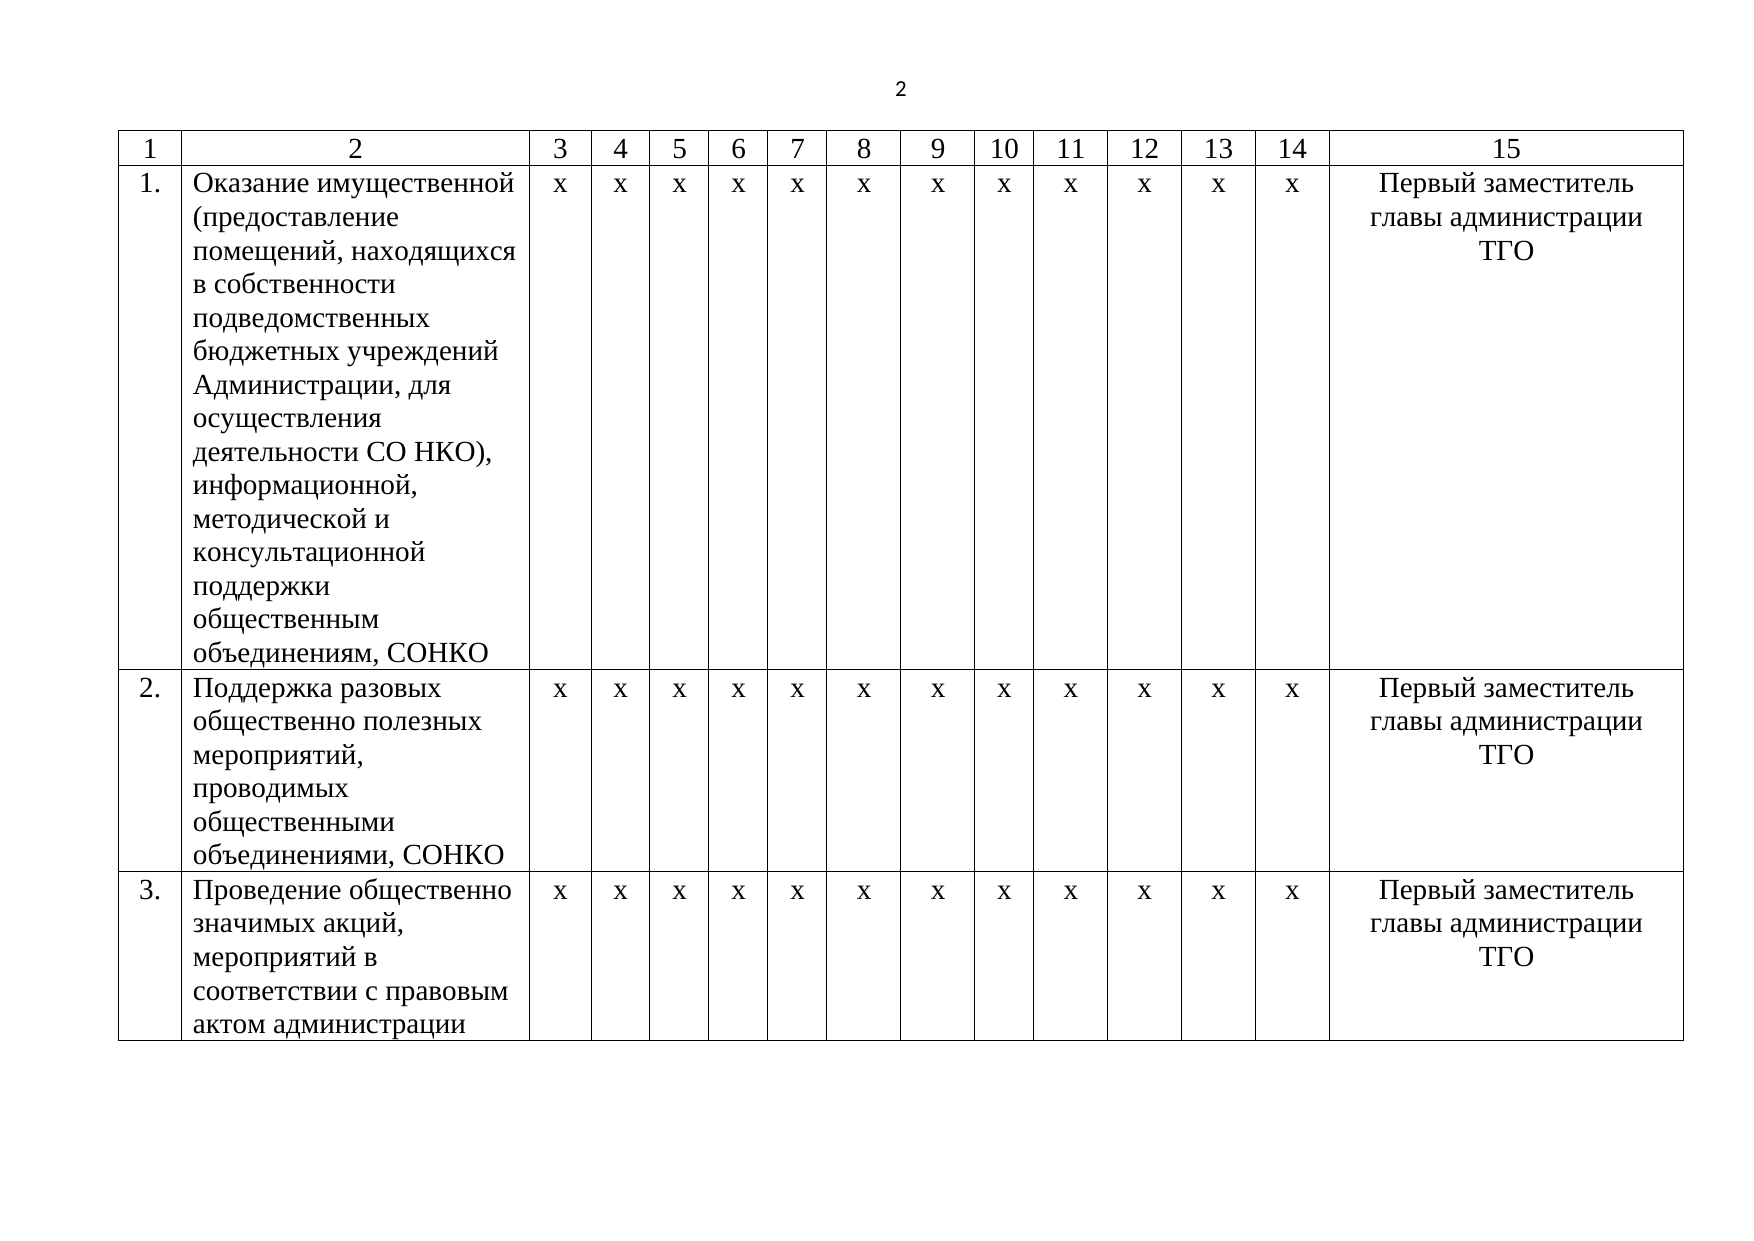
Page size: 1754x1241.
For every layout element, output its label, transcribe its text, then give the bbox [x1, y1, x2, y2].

table_cell х [827, 670, 900, 871]
table_cell х [901, 166, 974, 669]
table_cell х [901, 872, 974, 1040]
table_cell х [530, 872, 591, 1040]
table_cell х [1108, 670, 1181, 871]
table_cell Оказание имущественной (предоставление помещений, находящихся в собственности подведомственных бюджетных учреждений Администрации, для осуществления деятельности СО НКО), информационной, методической и консультационной поддержки общественным объединениям, СОНКО [182, 166, 529, 669]
table_cell х [530, 166, 591, 669]
table_cell х [1256, 166, 1329, 669]
table_cell х [1108, 166, 1181, 669]
table_cell 11 [1034, 131, 1107, 164]
table_cell х [1182, 872, 1255, 1040]
table_cell 15 [1330, 131, 1683, 164]
table_cell 12 [1108, 131, 1181, 164]
table_cell х [650, 670, 708, 871]
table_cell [1330, 872, 1683, 1040]
table_cell х [827, 166, 900, 669]
table_cell х [1108, 872, 1181, 1040]
table_cell Поддержка разовых общественно полезных мероприятий, проводимых общественными объединениями, СОНКО [182, 670, 529, 871]
table_cell х [1182, 670, 1255, 871]
table_cell х [1182, 166, 1255, 669]
table_cell 9 [901, 131, 974, 164]
table_cell х [975, 166, 1033, 669]
table_cell 2. [119, 670, 181, 871]
table_cell 8 [827, 131, 900, 164]
table_cell 7 [768, 131, 826, 164]
table_cell 6 [709, 131, 767, 164]
table_cell х [975, 872, 1033, 1040]
table_cell 4 [592, 131, 649, 164]
table_cell х [709, 872, 767, 1040]
table_cell 2 [182, 131, 529, 164]
table_cell х [901, 670, 974, 871]
table_cell х [827, 872, 900, 1040]
table_cell 3 [530, 131, 591, 164]
table_cell 1. [119, 166, 181, 669]
table_cell х [768, 670, 826, 871]
table_cell х [650, 872, 708, 1040]
table_cell 14 [1256, 131, 1329, 164]
table_cell х [975, 670, 1033, 871]
table_cell х [1034, 166, 1107, 669]
table_cell х [709, 670, 767, 871]
table_cell 5 [650, 131, 708, 164]
table_cell 13 [1182, 131, 1255, 164]
table_cell х [1256, 872, 1329, 1040]
table_cell Первый заместитель главы администрации ТГО [1330, 670, 1683, 871]
table_cell х [592, 872, 649, 1040]
table_cell х [1034, 670, 1107, 871]
table_cell х [1256, 670, 1329, 871]
table_cell х [709, 166, 767, 669]
table_cell х [592, 166, 649, 669]
table_cell 1 [119, 131, 181, 164]
table_cell х [768, 872, 826, 1040]
table_cell х [530, 670, 591, 871]
table_cell Первый заместитель главы администрации ТГО [1330, 166, 1683, 669]
table_cell 3. [119, 872, 181, 1040]
table_cell х [1034, 872, 1107, 1040]
table_cell х [650, 166, 708, 669]
table_cell х [592, 670, 649, 871]
table_cell х [768, 166, 826, 669]
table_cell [182, 872, 529, 1040]
table_cell 10 [975, 131, 1033, 164]
